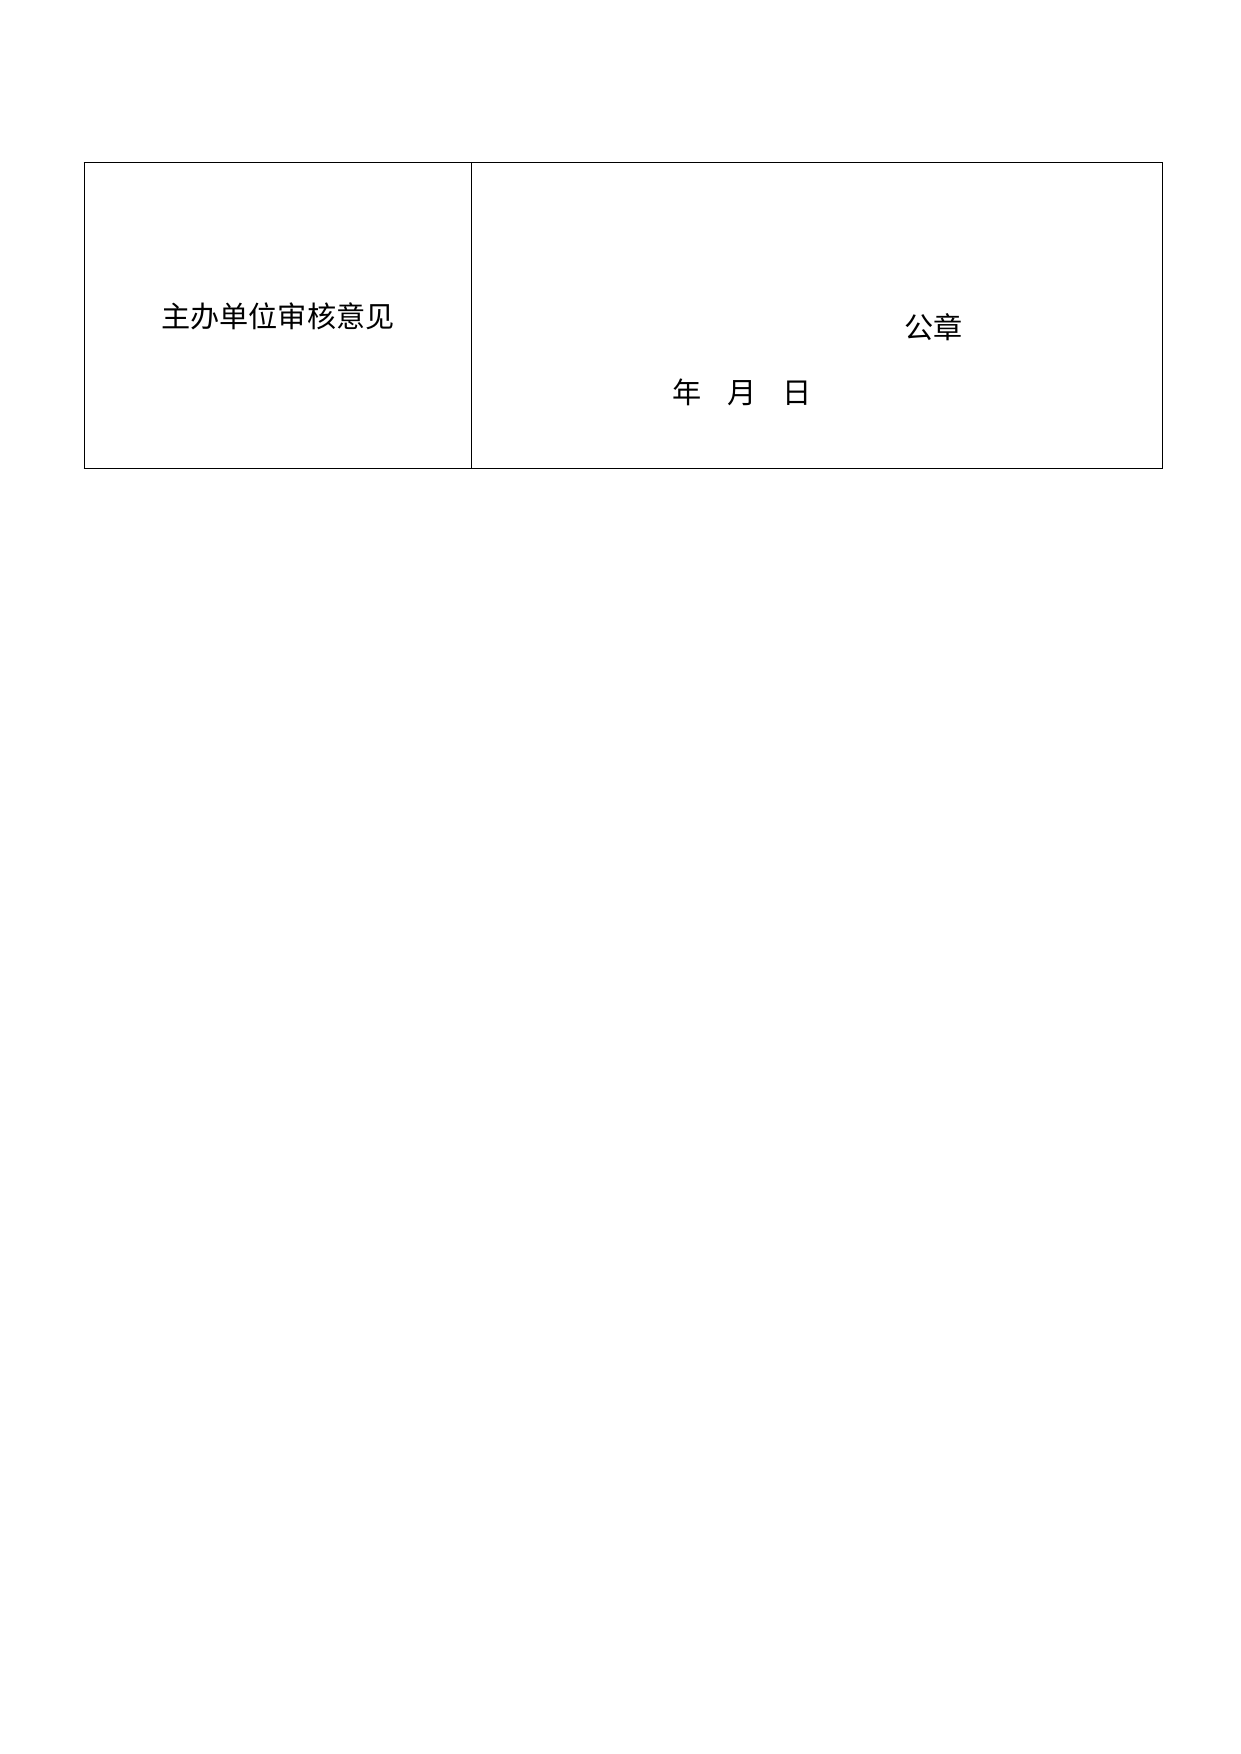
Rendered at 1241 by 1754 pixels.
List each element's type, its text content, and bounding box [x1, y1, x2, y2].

table_cell 主办单位审核意见 [85, 163, 471, 467]
table_cell 公章 年 月 日 [472, 163, 1162, 467]
